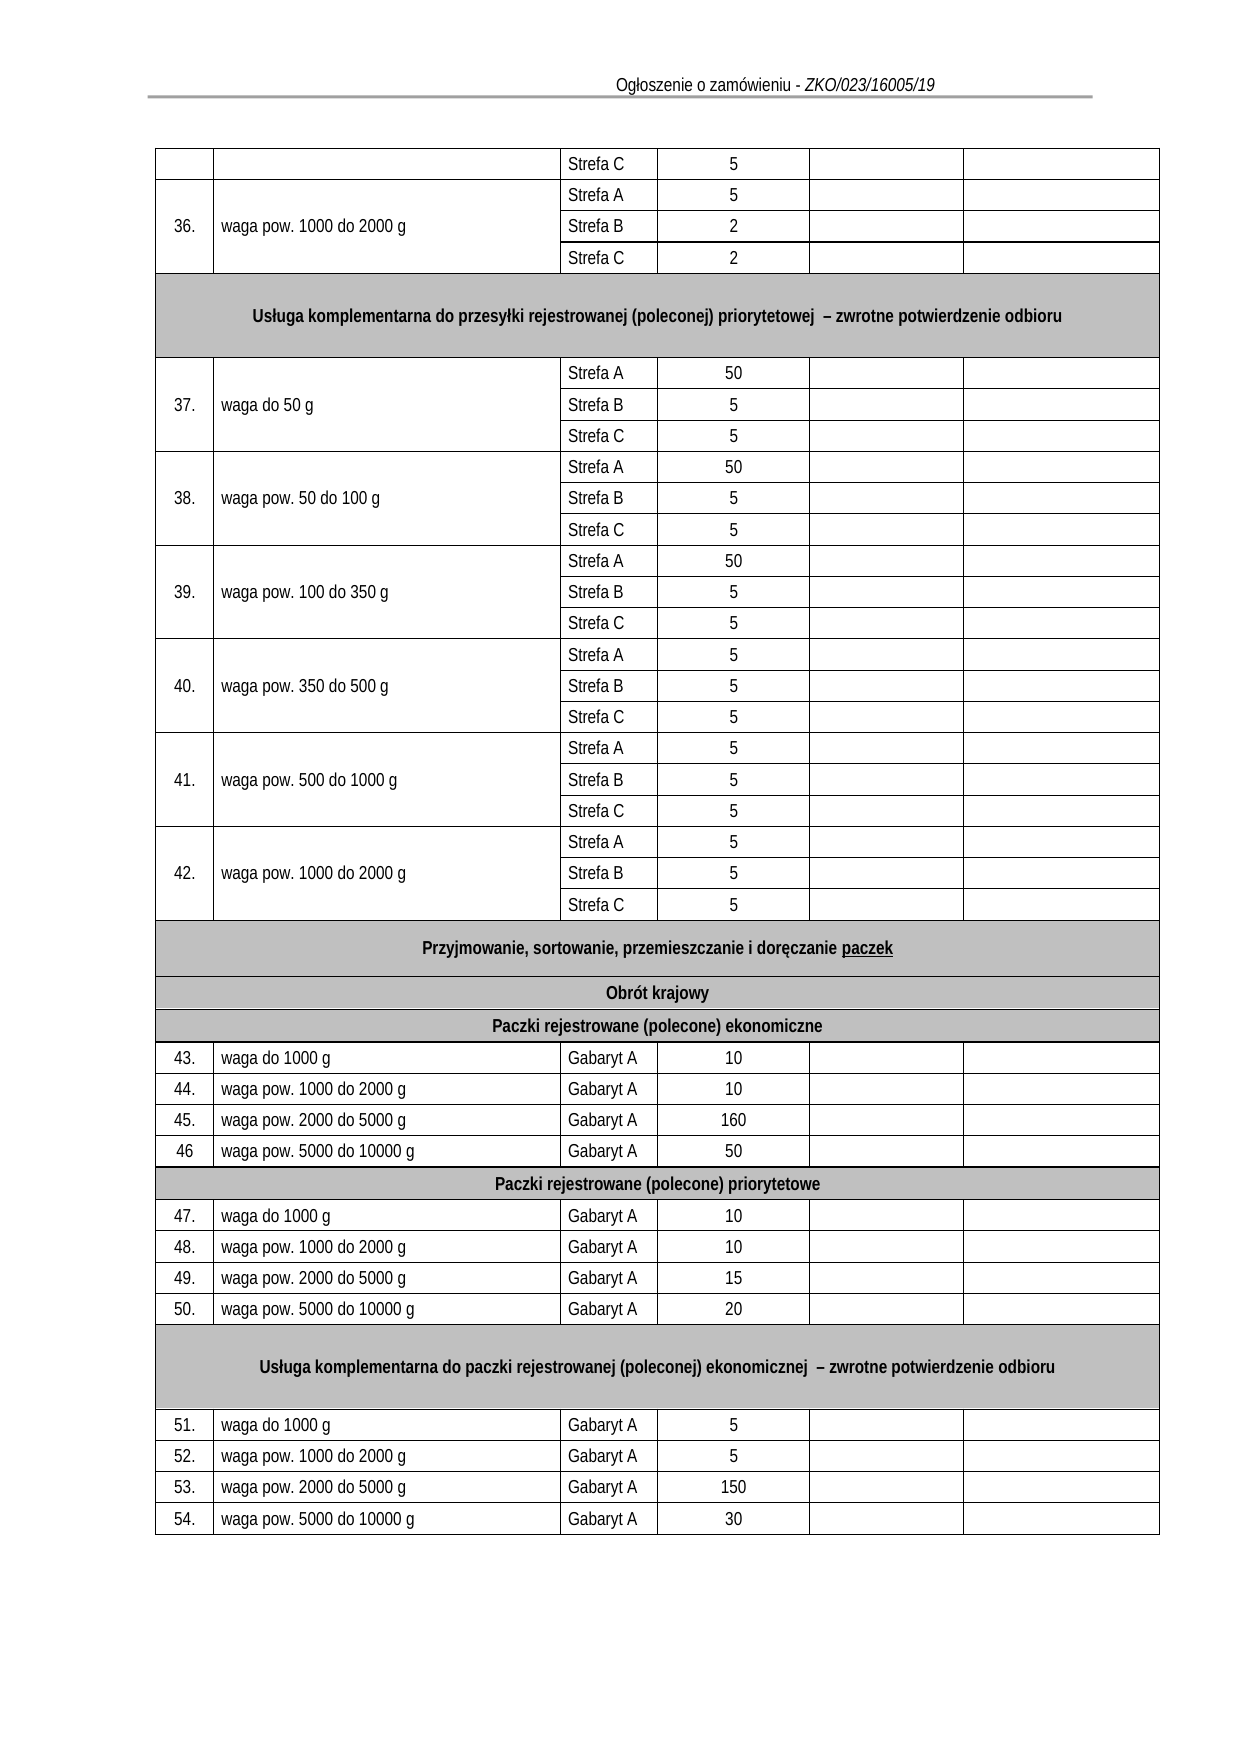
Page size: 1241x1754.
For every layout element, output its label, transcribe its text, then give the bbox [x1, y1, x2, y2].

table_cell 5 [658, 514, 809, 544]
table_cell [964, 608, 1159, 638]
table_cell 5 [658, 764, 809, 794]
table_cell Strefa B [561, 577, 657, 607]
table_cell 51. [156, 1410, 213, 1440]
table_cell 49. [156, 1263, 213, 1293]
table_cell 50. [156, 1294, 213, 1324]
table_cell 52. [156, 1441, 213, 1471]
table_cell [964, 389, 1159, 419]
table_cell [964, 452, 1159, 482]
table_cell [964, 796, 1159, 826]
table_cell 5 [658, 889, 809, 919]
table_cell 53. [156, 1472, 213, 1502]
table_cell 44. [156, 1074, 213, 1104]
table_cell [964, 1200, 1159, 1230]
table_cell Strefa C [561, 514, 657, 544]
table_cell [810, 764, 963, 794]
table_cell [964, 1136, 1159, 1166]
table_cell Strefa A [561, 733, 657, 763]
table_cell [964, 1263, 1159, 1293]
table_cell waga pow. 100 do 350 g [214, 546, 560, 638]
table_cell Gabaryt A [561, 1503, 657, 1533]
table_cell [810, 358, 963, 388]
table_cell waga pow. 50 do 100 g [214, 452, 560, 544]
table_cell 2 [658, 243, 809, 273]
table_cell 43. [156, 1043, 213, 1073]
table_cell Gabaryt A [561, 1231, 657, 1262]
table_cell [964, 733, 1159, 763]
table_cell [810, 889, 963, 919]
table_cell 50 [658, 452, 809, 482]
table_cell 45. [156, 1105, 213, 1135]
table_cell Strefa C [561, 796, 657, 826]
table_cell [810, 639, 963, 669]
table_cell 40. [156, 639, 213, 732]
table_cell Strefa A [561, 546, 657, 576]
table_cell 10 [658, 1043, 809, 1073]
table_cell 20 [658, 1294, 809, 1324]
table_cell [964, 421, 1159, 451]
table_cell 30 [658, 1503, 809, 1533]
table_cell Strefa A [561, 639, 657, 669]
table_cell 5 [658, 421, 809, 451]
table_cell Strefa C [561, 889, 657, 919]
table_cell [964, 514, 1159, 544]
table_cell 5 [658, 608, 809, 638]
table_cell waga pow. 2000 do 5000 g [214, 1263, 560, 1293]
table_cell [810, 483, 963, 513]
table_cell [810, 1200, 963, 1230]
table_cell Przyjmowanie, sortowanie, przemieszczanie i doręczanie paczek [156, 921, 1159, 976]
table_cell [810, 796, 963, 826]
table_cell [810, 1263, 963, 1293]
table_cell Obrót krajowy [156, 977, 1159, 1008]
table_cell Usługa komplementarna do przesyłki rejestrowanej (poleconej) priorytetowej – zwrotne potwierdzenie odbioru [156, 274, 1159, 357]
table_cell 2 [658, 211, 809, 241]
table_cell 36. [156, 180, 213, 273]
table_cell Strefa B [561, 211, 657, 241]
table_cell 5 [658, 858, 809, 888]
table_cell waga pow. 1000 do 2000 g [214, 827, 560, 919]
table_cell [964, 1105, 1159, 1135]
table_cell [810, 211, 963, 241]
table_cell Strefa C [561, 702, 657, 732]
table_cell [964, 149, 1159, 179]
table_cell Strefa C [561, 608, 657, 638]
table_cell waga do 1000 g [214, 1043, 560, 1073]
table_cell 42. [156, 827, 213, 919]
table_cell 10 [658, 1074, 809, 1104]
table_cell 5 [658, 702, 809, 732]
table_cell [964, 1074, 1159, 1104]
table_cell 54. [156, 1503, 213, 1533]
table_cell Strefa B [561, 858, 657, 888]
table_cell Gabaryt A [561, 1074, 657, 1104]
table_cell 5 [658, 149, 809, 179]
table_cell waga pow. 500 do 1000 g [214, 733, 560, 826]
table_cell [810, 702, 963, 732]
table_cell waga pow. 1000 do 2000 g [214, 1231, 560, 1262]
table_cell [964, 858, 1159, 888]
table_cell 38. [156, 452, 213, 544]
table_cell [964, 702, 1159, 732]
table_cell [810, 389, 963, 419]
table_cell [964, 889, 1159, 919]
table_cell Gabaryt A [561, 1105, 657, 1135]
table_cell [964, 1294, 1159, 1324]
table_cell waga pow. 2000 do 5000 g [214, 1105, 560, 1135]
table_cell 5 [658, 483, 809, 513]
table_cell [810, 733, 963, 763]
table_cell [964, 1410, 1159, 1440]
table_cell [810, 514, 963, 544]
table_cell 5 [658, 389, 809, 419]
table_cell Gabaryt A [561, 1200, 657, 1230]
table_cell [810, 452, 963, 482]
table_cell Strefa C [561, 149, 657, 179]
table_cell waga pow. 1000 do 2000 g [214, 180, 560, 273]
table_cell [964, 180, 1159, 210]
table_cell waga pow. 5000 do 10000 g [214, 1136, 560, 1166]
table_cell 5 [658, 671, 809, 701]
table_cell 41. [156, 733, 213, 826]
table_cell 10 [658, 1200, 809, 1230]
table_cell Strefa B [561, 483, 657, 513]
table_cell 37. [156, 358, 213, 451]
table_cell 5 [658, 796, 809, 826]
table_cell Gabaryt A [561, 1441, 657, 1471]
table_cell Strefa C [561, 243, 657, 273]
table_cell Gabaryt A [561, 1410, 657, 1440]
table_cell waga pow. 350 do 500 g [214, 639, 560, 732]
table_cell 10 [658, 1231, 809, 1262]
table_cell [810, 1410, 963, 1440]
table_cell [964, 243, 1159, 273]
table_cell [964, 483, 1159, 513]
table_cell [964, 1441, 1159, 1471]
table_cell 50 [658, 546, 809, 576]
table_cell Paczki rejestrowane (polecone) priorytetowe [156, 1168, 1159, 1199]
table_cell [964, 1472, 1159, 1502]
table_cell [964, 1503, 1159, 1533]
table_cell Strefa B [561, 764, 657, 794]
table_cell 39. [156, 546, 213, 638]
table_cell [810, 1136, 963, 1166]
table_cell waga pow. 1000 do 2000 g [214, 1074, 560, 1104]
table_cell 5 [658, 1441, 809, 1471]
table_cell [810, 180, 963, 210]
table_cell 5 [658, 827, 809, 857]
table_cell Gabaryt A [561, 1294, 657, 1324]
table_cell [964, 1043, 1159, 1073]
table_cell [810, 149, 963, 179]
table_cell Gabaryt A [561, 1043, 657, 1073]
table_cell 5 [658, 577, 809, 607]
table_cell [810, 1074, 963, 1104]
table_cell [810, 1231, 963, 1262]
table_cell 50 [658, 1136, 809, 1166]
table_cell [964, 764, 1159, 794]
table_cell waga pow. 2000 do 5000 g [214, 1472, 560, 1502]
table_cell waga do 1000 g [214, 1200, 560, 1230]
table_cell [810, 1105, 963, 1135]
table_cell Gabaryt A [561, 1263, 657, 1293]
table_cell 150 [658, 1472, 809, 1502]
table_cell 5 [658, 639, 809, 669]
table_cell 48. [156, 1231, 213, 1262]
table_cell [964, 639, 1159, 669]
table_cell waga do 1000 g [214, 1410, 560, 1440]
table_cell 50 [658, 358, 809, 388]
table_cell [810, 546, 963, 576]
table_cell [810, 1441, 963, 1471]
table_cell 15 [658, 1263, 809, 1293]
table_cell 5 [658, 733, 809, 763]
table_cell Strefa A [561, 180, 657, 210]
table_cell [964, 211, 1159, 241]
table_cell [964, 1231, 1159, 1262]
table_cell [810, 1294, 963, 1324]
table_cell [810, 858, 963, 888]
table_cell Paczki rejestrowane (polecone) ekonomiczne [156, 1010, 1159, 1041]
table_cell Strefa A [561, 452, 657, 482]
table_cell [810, 827, 963, 857]
table_cell Gabaryt A [561, 1136, 657, 1166]
table_cell 160 [658, 1105, 809, 1135]
table_cell Strefa B [561, 389, 657, 419]
table_cell [810, 243, 963, 273]
table_cell [810, 608, 963, 638]
table_cell [964, 827, 1159, 857]
table_cell [810, 671, 963, 701]
table_cell Strefa B [561, 671, 657, 701]
table_cell [810, 421, 963, 451]
table_cell [964, 577, 1159, 607]
table_cell [964, 546, 1159, 576]
table_cell Strefa A [561, 827, 657, 857]
table_cell [810, 577, 963, 607]
table_cell Strefa C [561, 421, 657, 451]
table_cell [810, 1043, 963, 1073]
table_cell [810, 1503, 963, 1533]
table_cell waga pow. 5000 do 10000 g [214, 1294, 560, 1324]
table_cell waga pow. 5000 do 10000 g [214, 1503, 560, 1533]
table_cell 47. [156, 1200, 213, 1230]
table_cell 5 [658, 180, 809, 210]
table_cell 46 [156, 1136, 213, 1166]
table_cell Strefa A [561, 358, 657, 388]
table_cell [964, 358, 1159, 388]
table_cell [810, 1472, 963, 1502]
table_cell Usługa komplementarna do paczki rejestrowanej (poleconej) ekonomicznej – zwrotne potwierdzenie odbioru [156, 1325, 1159, 1408]
table_cell waga do 50 g [214, 358, 560, 451]
table_cell waga pow. 1000 do 2000 g [214, 1441, 560, 1471]
table_cell [964, 671, 1159, 701]
table_cell 5 [658, 1410, 809, 1440]
table_cell Gabaryt A [561, 1472, 657, 1502]
